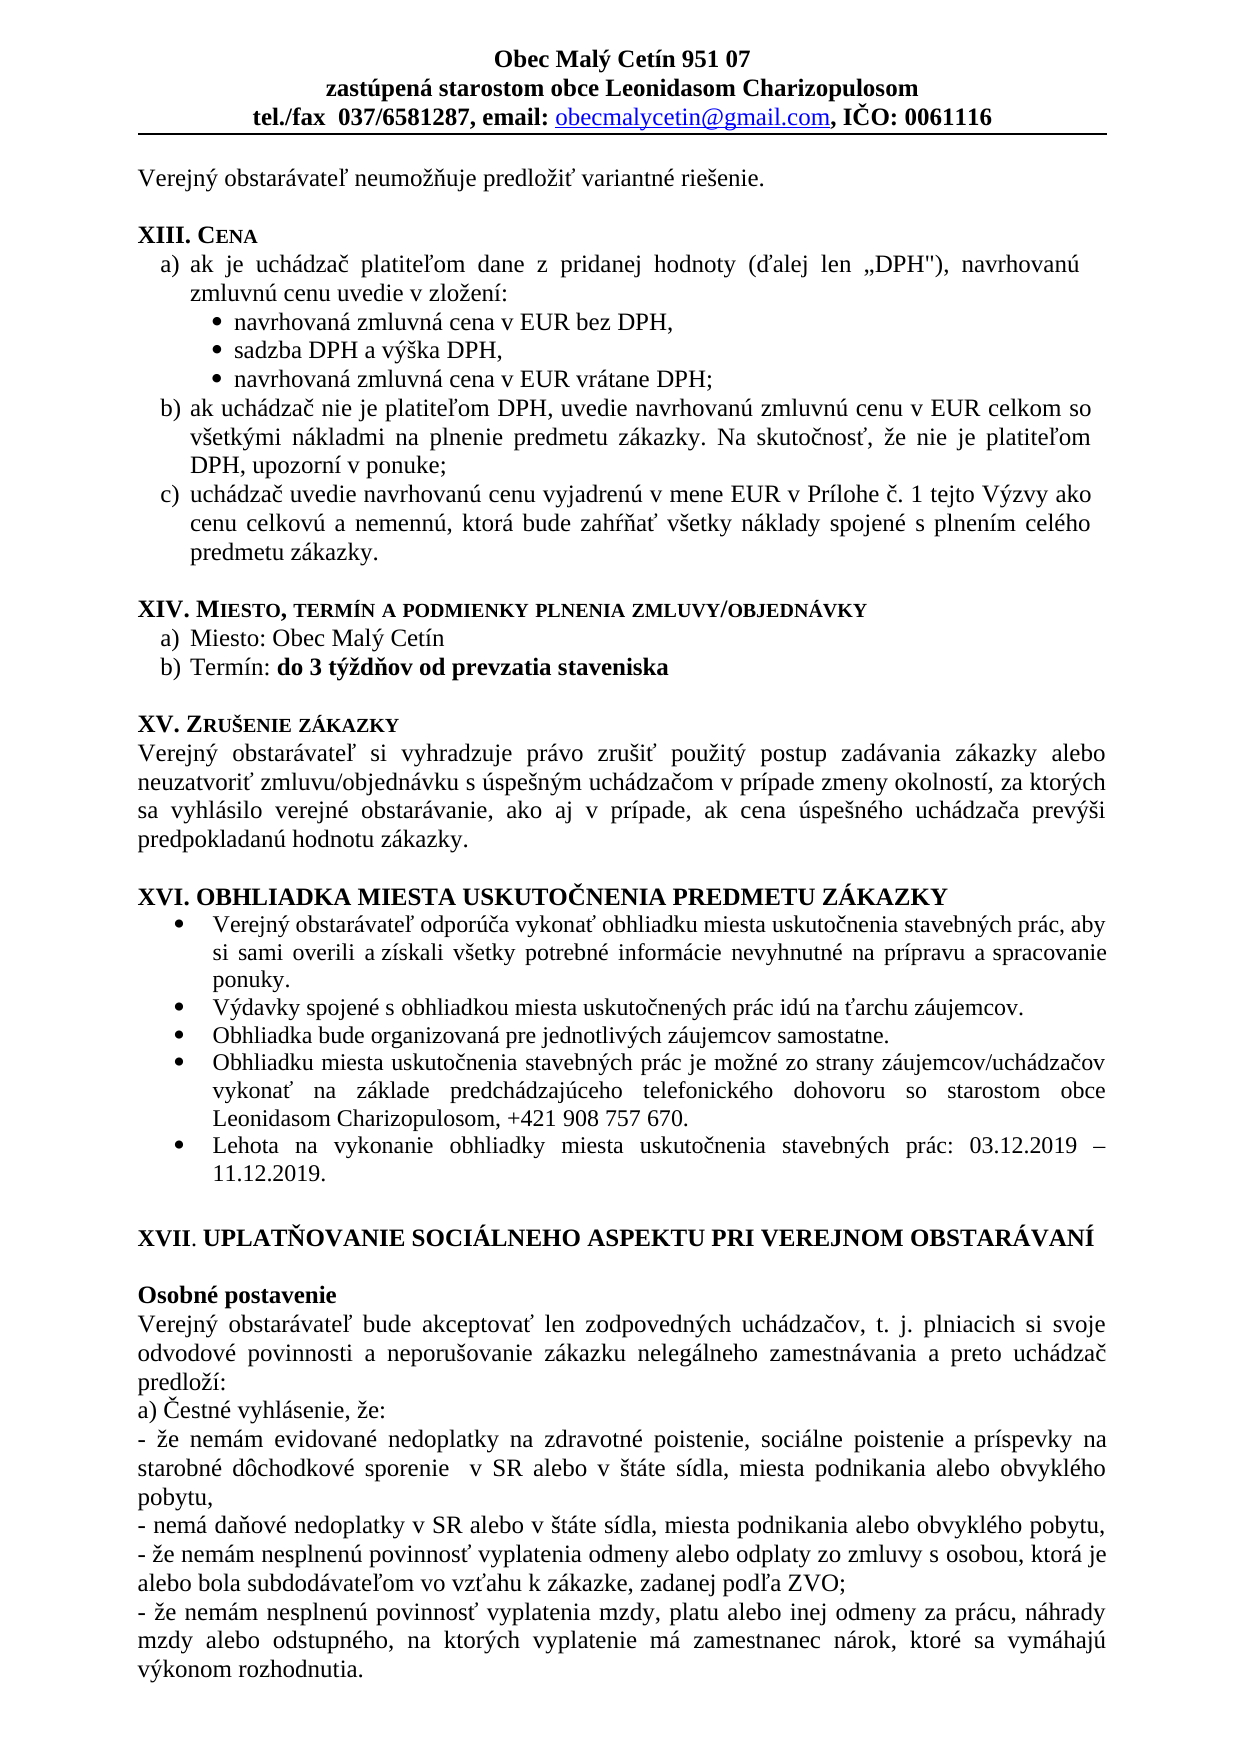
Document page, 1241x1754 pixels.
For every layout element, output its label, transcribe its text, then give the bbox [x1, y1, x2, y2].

text - nemá daňové nedoplatky v SR alebo v štáte sídla, miesta podnikania alebo obvyklého pobytu, - že nemám nesplnenú povinnosť vyplatenia odmeny alebo odplaty zo zmluvy s osobou, ktorá je alebo bola subdodávateľom vo vzťahu k zákazke, zadanej podľa ZVO; [137, 1511, 1107, 1597]
list ak uchádzač nie je platiteľom DPH, uvedie navrhovanú zmluvnú cenu v EUR celkom so všetkými nákladmi na plnenie predmetu zákazky. Na skutočnosť, že nie je platiteľom DPH, upozorní v ponuke; [160, 393, 1092, 479]
text a) Čestné vyhlásenie, že: [137, 1396, 1107, 1424]
list Lehota na vykonanie obhliadky miesta uskutočnenia stavebných prác: 03.12.2019 – 11.12.2019. [175, 1131, 1107, 1186]
list Výdavky spojené s obhliadkou miesta uskutočnených prác idú na ťarchu záujemcov. [175, 993, 1107, 1021]
text XIII. Cena [137, 220, 1169, 249]
text Verejný obstarávateľ bude akceptovať len zodpovedných uchádzačov, t. j. plniacich si svoje odvodové povinnosti a neporušovanie zákazku nelegálneho zamestnávania a preto uchádzač predloží: [137, 1309, 1107, 1396]
list navrhovaná zmluvná cena v EUR bez DPH, [213, 307, 1107, 335]
text XV. Zrušenie zákazky [137, 709, 1169, 738]
list navrhovaná zmluvná cena v EUR vrátane DPH; [212, 364, 1107, 393]
text Osobné postavenie [137, 1281, 1107, 1309]
text Verejný obstarávateľ si vyhradzuje právo zrušiť použitý postup zadávania zákazky alebo neuzatvoriť zmluvu/objednávku s úspešným uchádzačom v prípade zmeny okolností, za ktorých sa vyhlásilo verejné obstarávanie, ako aj v prípade, ak cena úspešného uchádzača prevýši predpokladanú hodnotu zákazky. [137, 738, 1107, 853]
text XIV. Miesto, termín a podmienky plnenia zmluvy/objednávky [137, 594, 1169, 623]
text XVI. OBHLIADKA MIESTA USKUTOČNENIA PREDMETU ZÁKAZKY [137, 882, 1169, 910]
list Termín: do 3 týždňov od prevzatia staveniska [160, 652, 1107, 680]
list Verejný obstarávateľ odporúča vykonať obhliadku miesta uskutočnenia stavebných prác, aby si sami overili a získali všetky potrebné informácie nevyhnutné na prípravu a spracovanie ponuky. [175, 910, 1107, 993]
text XVII. Uplatňovanie sociálneho aspektu pri verejnom obstarávaní [137, 1223, 1107, 1252]
text - že nemám nesplnenú povinnosť vyplatenia mzdy, platu alebo inej odmeny za prácu, náhrady mzdy alebo odstupného, na ktorých vyplatenie má zamestnanec nárok, ktoré sa vymáhajú výkonom rozhodnutia. [137, 1597, 1107, 1683]
list sadzba DPH a výška DPH, [213, 335, 1107, 364]
text - že nemám evidované nedoplatky na zdravotné poistenie, sociálne poistenie a príspevky na starobné dôchodkové sporenie v SR alebo v štáte sídla, miesta podnikania alebo obvyklého pobytu, [137, 1424, 1107, 1511]
list ak je uchádzač platiteľom dane z pridanej hodnoty (ďalej len „DPH"), navrhovanú zmluvnú cenu uvedie v zložení: [160, 249, 1081, 307]
list uchádzač uvedie navrhovanú cenu vyjadrenú v mene EUR v Prílohe č. 1 tejto Výzvy ako cenu celkovú a nemennú, ktorá bude zahŕňať všetky náklady spojené s plnením celého predmetu zákazky. [160, 479, 1092, 565]
list Miesto: Obec Malý Cetín [160, 623, 1107, 652]
list Obhliadka bude organizovaná pre jednotlivých záujemcov samostatne. [175, 1021, 1107, 1048]
list Obhliadku miesta uskutočnenia stavebných prác je možné zo strany záujemcov/uchádzačov vykonať na základe predchádzajúceho telefonického dohovoru so starostom obce Leonidasom Charizopulosom, +421 908 757 670. [175, 1048, 1107, 1131]
text Verejný obstarávateľ neumožňuje predložiť variantné riešenie. [137, 163, 1107, 192]
